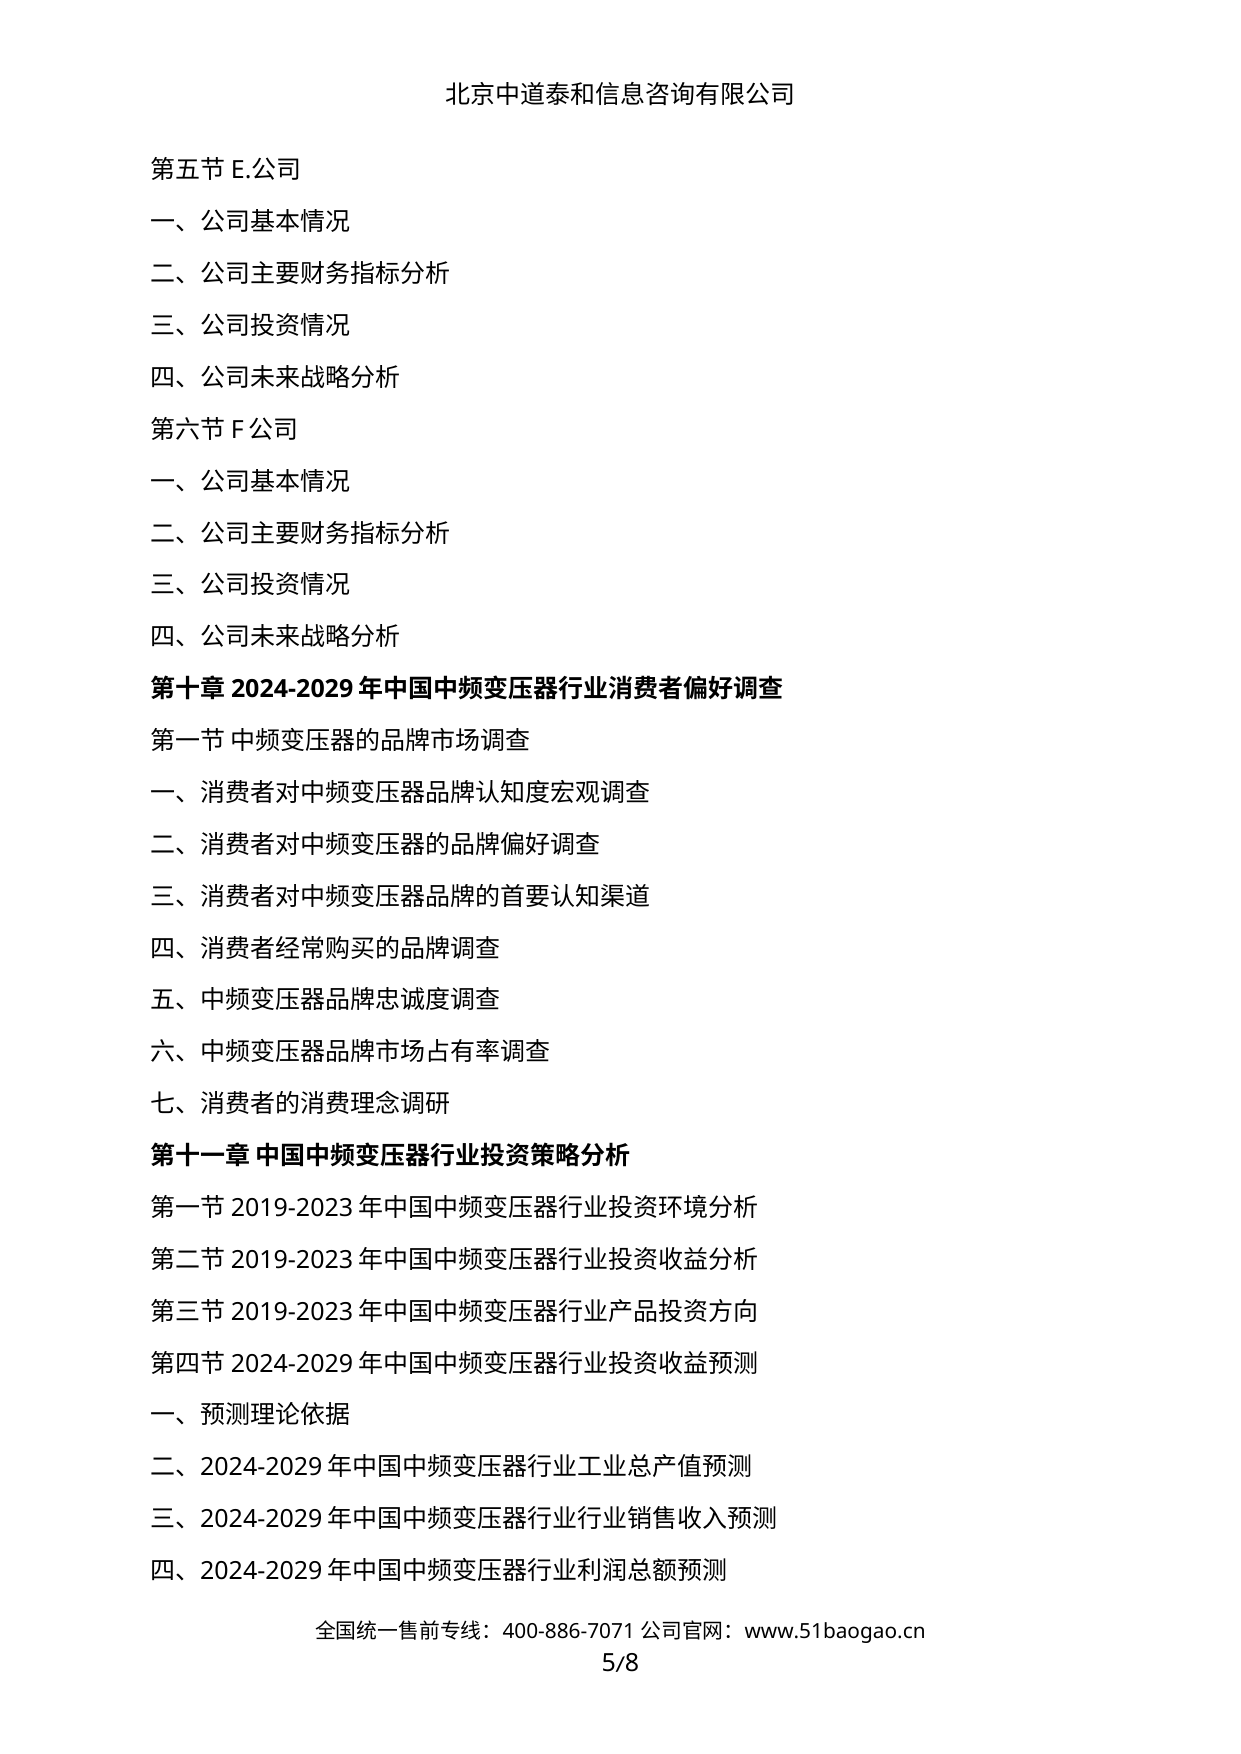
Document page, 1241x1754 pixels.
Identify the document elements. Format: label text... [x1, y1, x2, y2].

text 第十章 2024-2029年中国中频变压器行业消费者偏好调查 [150, 669, 1090, 705]
text 一、公司基本情况 [150, 461, 1090, 497]
text 四、2024-2029年中国中频变压器行业利润总额预测 [150, 1551, 1090, 1587]
text 一、消费者对中频变压器品牌认知度宏观调查 [150, 772, 1090, 809]
text 一、公司基本情况 [150, 202, 1090, 238]
text 三、消费者对中频变压器品牌的首要认知渠道 [150, 876, 1090, 912]
text 四、公司未来战略分析 [150, 357, 1090, 394]
text 七、消费者的消费理念调研 [150, 1084, 1090, 1120]
text 第一节 中频变压器的品牌市场调查 [150, 721, 1090, 757]
text 三、2024-2029年中国中频变压器行业行业销售收入预测 [150, 1499, 1090, 1535]
text 第十一章 中国中频变压器行业投资策略分析 [150, 1136, 1090, 1172]
text 第四节 2024-2029年中国中频变压器行业投资收益预测 [150, 1343, 1090, 1379]
text 二、公司主要财务指标分析 [150, 254, 1090, 290]
text 第一节 2019-2023年中国中频变压器行业投资环境分析 [150, 1187, 1090, 1224]
text 第五节 E.公司 [150, 150, 1090, 186]
text 三、公司投资情况 [150, 565, 1090, 601]
text 二、消费者对中频变压器的品牌偏好调查 [150, 824, 1090, 861]
text 五、中频变压器品牌忠诚度调查 [150, 980, 1090, 1016]
text 六、中频变压器品牌市场占有率调查 [150, 1032, 1090, 1068]
text 一、预测理论依据 [150, 1395, 1090, 1431]
text 第三节 2019-2023年中国中频变压器行业产品投资方向 [150, 1291, 1090, 1327]
text 二、2024-2029年中国中频变压器行业工业总产值预测 [150, 1447, 1090, 1483]
text 二、公司主要财务指标分析 [150, 513, 1090, 549]
text 四、公司未来战略分析 [150, 617, 1090, 653]
text 四、消费者经常购买的品牌调查 [150, 928, 1090, 964]
text 第二节 2019-2023年中国中频变压器行业投资收益分析 [150, 1239, 1090, 1276]
text 三、公司投资情况 [150, 306, 1090, 342]
text 第六节 F公司 [150, 409, 1090, 446]
